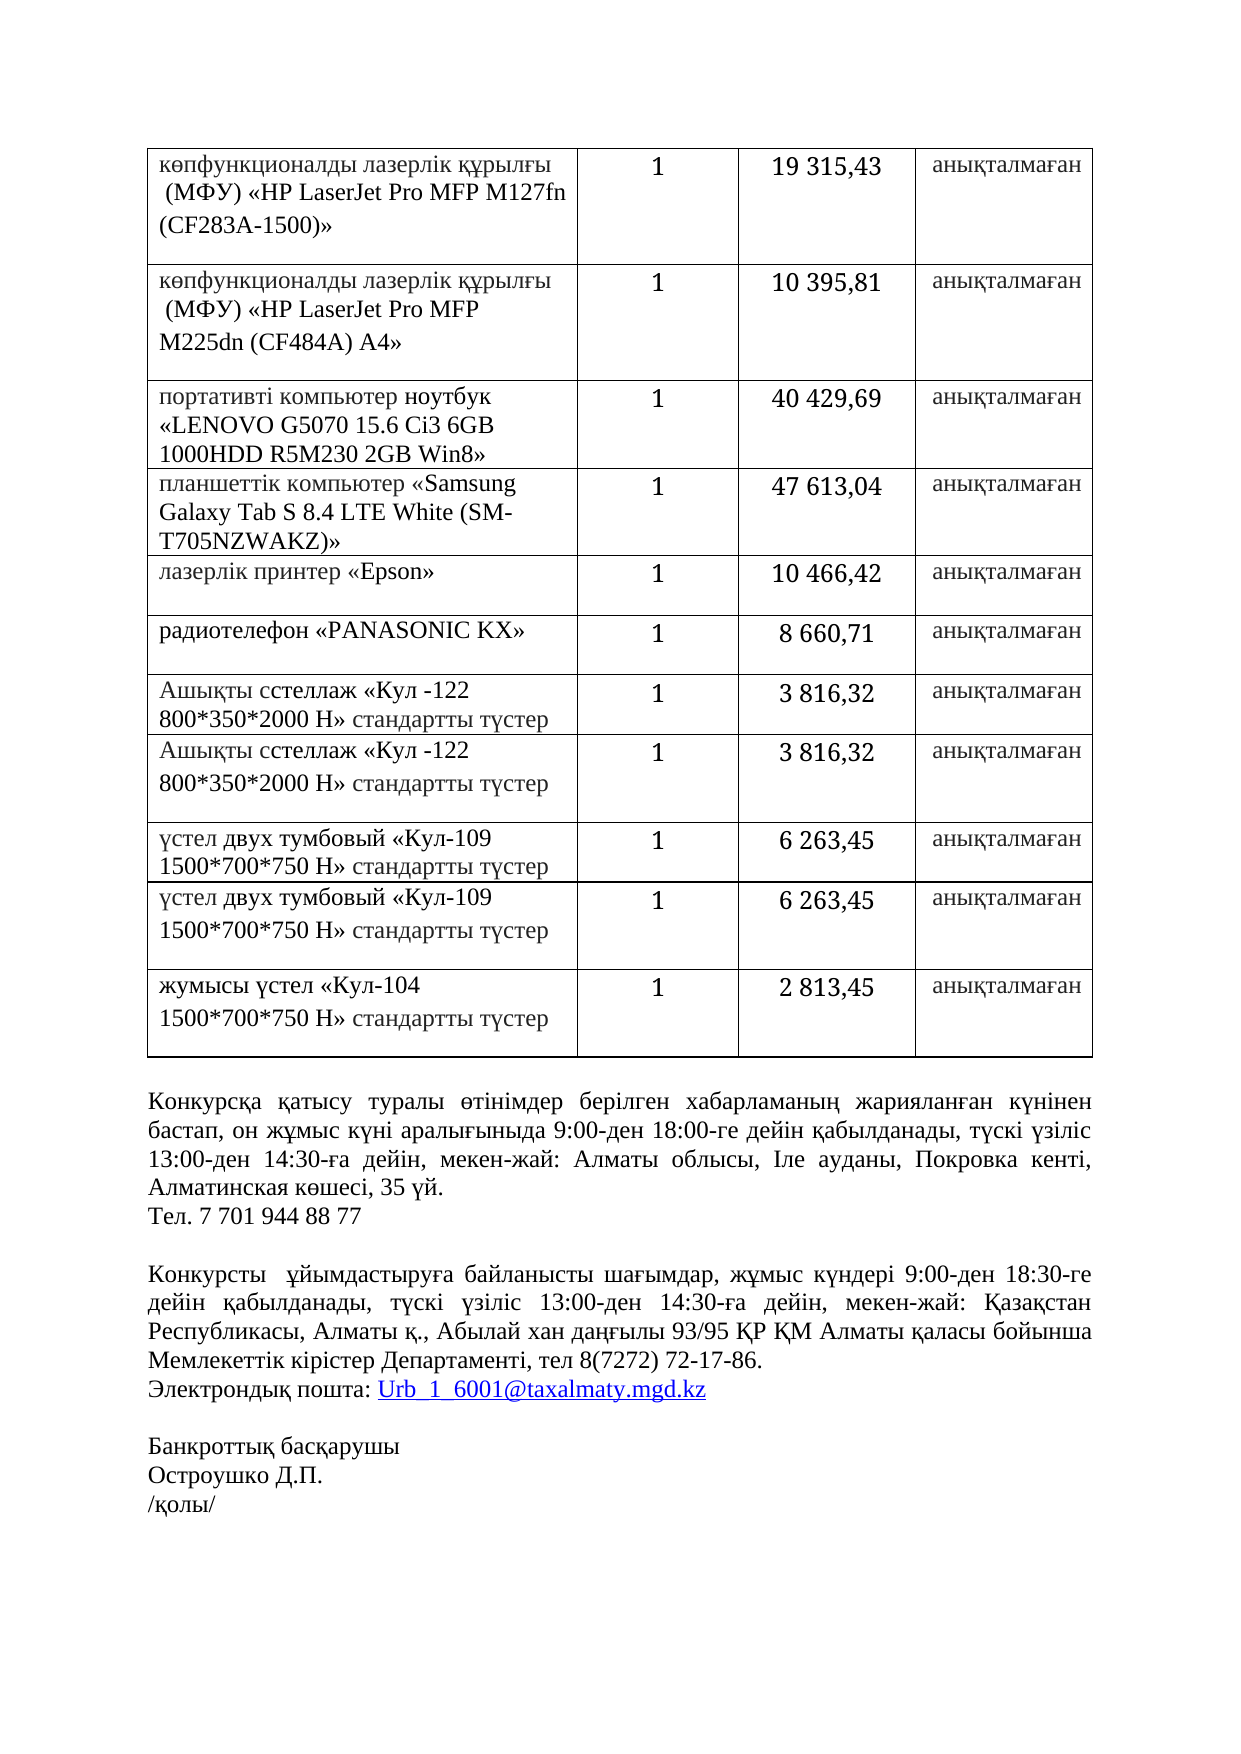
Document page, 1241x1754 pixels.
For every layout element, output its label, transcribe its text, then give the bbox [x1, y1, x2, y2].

table_cell 47 613,04 [739, 469, 915, 555]
table_cell 10 466,42 [739, 556, 915, 614]
table_cell 19 315,43 [739, 149, 915, 264]
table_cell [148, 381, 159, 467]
table_cell анықталмаған [916, 823, 1092, 881]
table_cell 3 816,32 [739, 735, 915, 822]
table_cell 1 [578, 970, 738, 1056]
table_cell анықталмаған [916, 556, 1092, 614]
table_cell анықталмаған [916, 149, 1092, 264]
table_cell 1 [578, 675, 738, 734]
table_cell Ашықты сстеллаж «Кул -122 800*350*2000 Н» стандартты түстер [148, 675, 577, 734]
table_cell анықталмаған [916, 883, 1092, 969]
table_cell 1 [578, 735, 738, 822]
table_cell 1 [578, 616, 738, 674]
text /қолы/ [148, 1489, 1093, 1517]
table_cell анықталмаған [916, 381, 1092, 467]
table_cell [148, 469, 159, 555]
table_cell 6 263,45 [739, 823, 915, 881]
text Конкурсқа қатысу туралы өтінімдер берілген хабарламаның жарияланған күнінен бастап, он жұмыс күні аралығыныда 9:00-ден 18:00-ге дейін қабылданады, түскі үзіліс 13:00-ден 14:30-ға дейін, мекен-жай: Алматы облысы, Іле ауданы, Покровка кенті, Алматинская көшесі, 35 үй. [148, 1086, 1093, 1201]
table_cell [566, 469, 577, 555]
text Конкурсты ұйымдастыруға байланысты шағымдар, жұмыс күндері 9:00-ден 18:30-ге дейін қабылданады, түскі үзіліс 13:00-ден 14:30-ға дейін, мекен-жай: Қазақстан Республикасы, Алматы қ., Абылай хан даңғылы 93/95 ҚР ҚМ Алматы қаласы бойынша Мемлекеттік кірістер Департаменті, тел 8(7272) 72-17-86. [148, 1259, 1093, 1374]
table_cell анықталмаған [916, 735, 1092, 822]
table_cell жумысы үстел «Кул-104 1500*700*750 Н» стандартты түстер [148, 970, 577, 1056]
table_cell 1 [578, 265, 738, 380]
table_cell 2 813,45 [739, 970, 915, 1056]
table_cell 6 263,45 [739, 883, 915, 969]
table_cell лазерлік принтер «Epson» [148, 556, 577, 614]
table_cell анықталмаған [916, 616, 1092, 674]
table_cell анықталмаған [916, 970, 1092, 1056]
table_cell анықталмаған [916, 675, 1092, 734]
table_cell радиотелефон «PANASONIC KX» [148, 616, 577, 674]
text Электрондық пошта: Urb_1_6001@taxalmaty.mgd.kz [148, 1374, 1093, 1402]
table_cell 1 [578, 556, 738, 614]
table_cell 8 660,71 [739, 616, 915, 674]
text Остроушко Д.П. [148, 1460, 1093, 1489]
table_cell Ашықты сстеллаж «Кул -122 800*350*2000 Н» стандартты түстер [148, 735, 577, 822]
table_cell үстел двух тумбовый «Кул-109 1500*700*750 Н» стандартты түстер [148, 883, 577, 969]
table_cell көпфункционалды лазерлік құрылғы (МФУ) «HP LaserJet Pro MFP M127fn (CF283A-1500)» [148, 149, 577, 264]
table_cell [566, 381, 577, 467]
table_cell 1 [578, 883, 738, 969]
table_cell 3 816,32 [739, 675, 915, 734]
table_cell 1 [578, 149, 738, 264]
table_cell 1 [578, 823, 738, 881]
table_cell үстел двух тумбовый «Кул-109 1500*700*750 Н» стандартты түстер [148, 823, 577, 881]
table_cell көпфункционалды лазерлік құрылғы (МФУ) «HP LaserJet Pro MFP M225dn (CF484A) A4» [148, 265, 577, 380]
table_cell 40 429,69 [739, 381, 915, 467]
table_cell 10 395,81 [739, 265, 915, 380]
table_cell 1 [578, 381, 738, 467]
text Банкроттық басқарушы [148, 1431, 1093, 1460]
table_cell анықталмаған [916, 265, 1092, 380]
table_cell 1 [578, 469, 738, 555]
table_cell анықталмаған [916, 469, 1092, 555]
text Тел. 7 701 944 88 77 [148, 1201, 1093, 1230]
